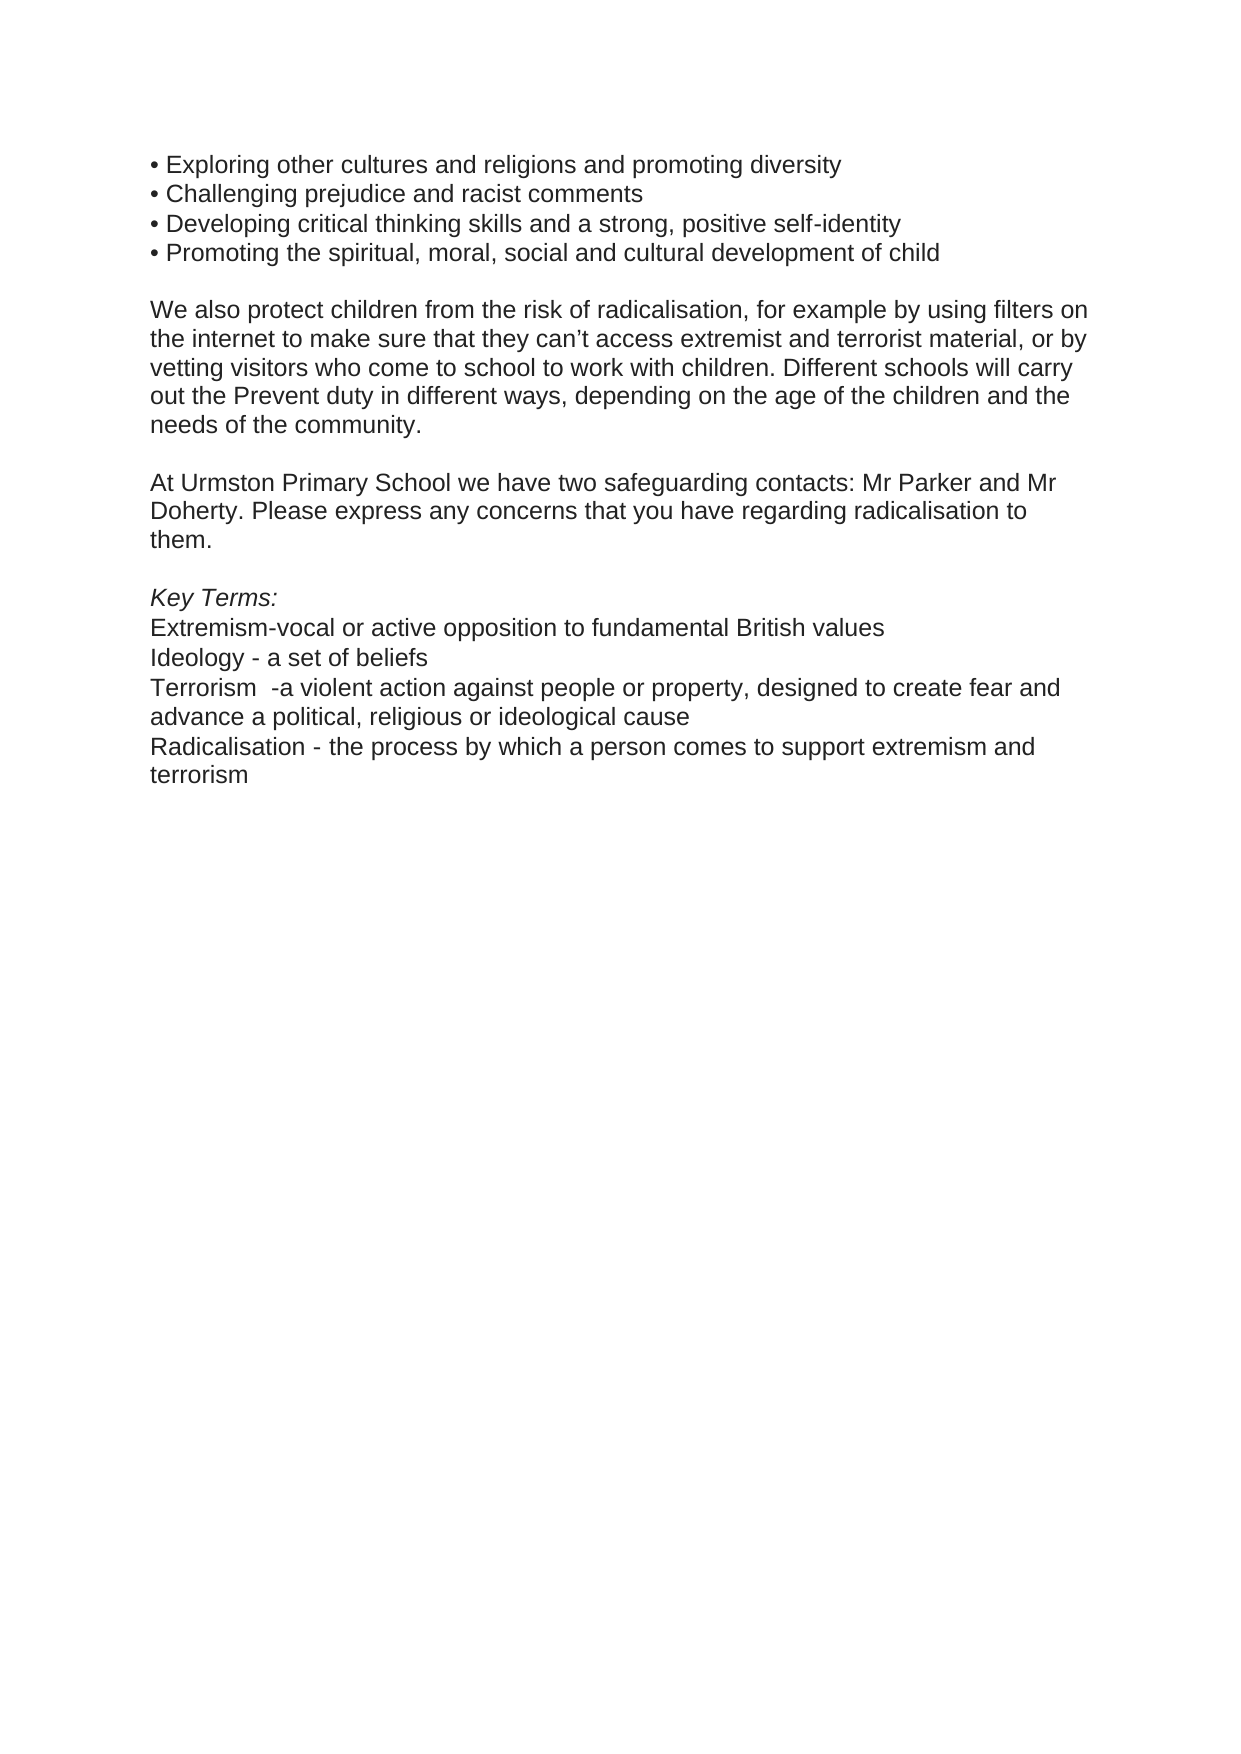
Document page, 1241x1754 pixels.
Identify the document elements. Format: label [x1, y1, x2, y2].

text [150, 150, 1090, 789]
